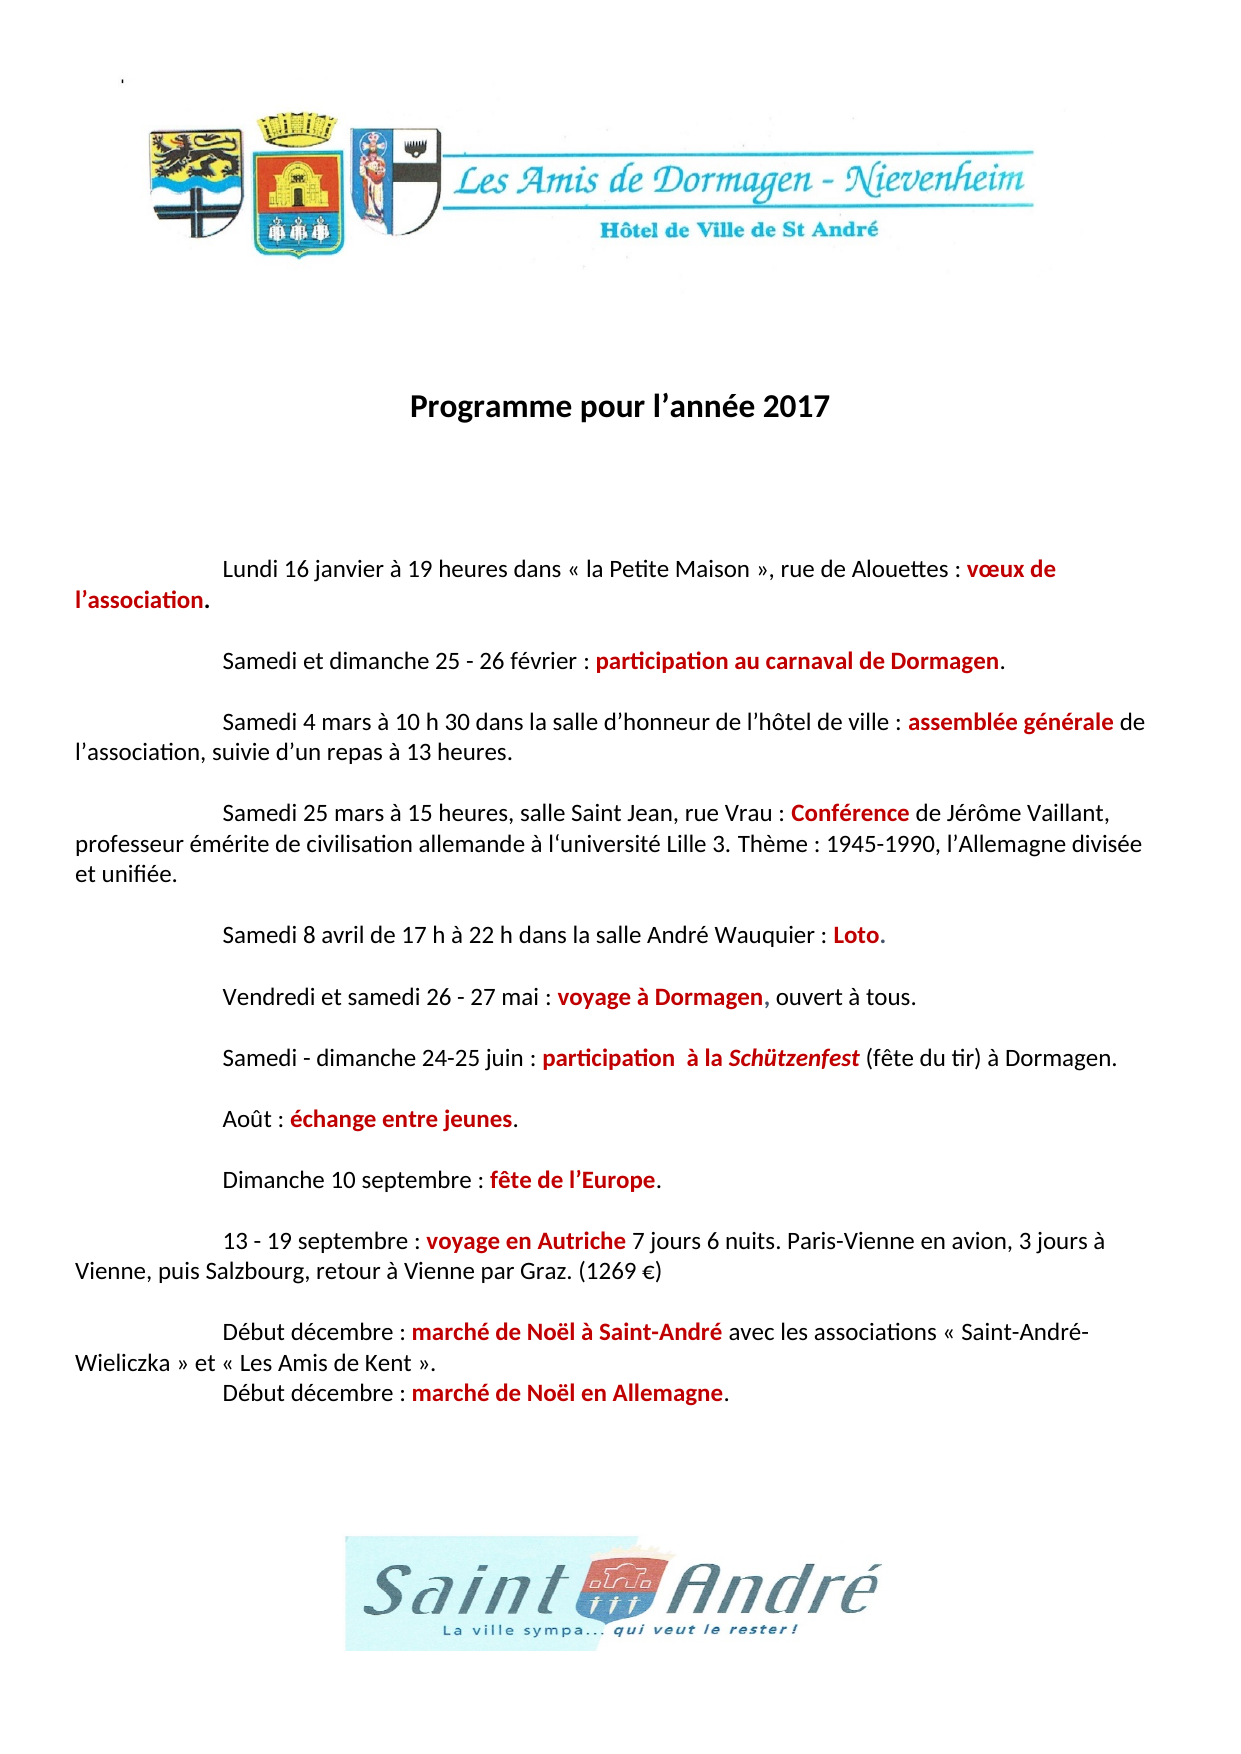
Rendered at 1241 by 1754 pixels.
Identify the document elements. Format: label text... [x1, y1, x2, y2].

text Samedi - dimanche 24-25 juin : participation à la Schützenfest (fête du tir) à Dormagen. [75, 1042, 1165, 1072]
text Début décembre : marché de Noël en Allemagne. [75, 1377, 1165, 1408]
text Samedi 4 mars à 10 h 30 dans la salle d’honneur de l’hôtel de ville : assemblée générale de l’association, suivie d’un repas à 13 heures. [75, 706, 1165, 767]
text Samedi 8 avril de 17 h à 22 h dans la salle André Wauquier : Loto. [75, 920, 1165, 950]
text Lundi 16 janvier à 19 heures dans « la Petite Maison », rue de Alouettes : vœux de l’association. [75, 553, 1165, 614]
text Samedi 25 mars à 15 heures, salle Saint Jean, rue Vrau : Conférence de Jérôme Vaillant, professeur émérite de civilisation allemande à l‘université Lille 3. Thème : 1945-1990, l’Allemagne divisée et unifiée. [75, 798, 1165, 889]
text 13 - 19 septembre : voyage en Autriche 7 jours 6 nuits. Paris-Vienne en avion, 3 jours à Vienne, puis Salzbourg, retour à Vienne par Graz. (1269 €) [75, 1225, 1165, 1286]
text Août : échange entre jeunes. [75, 1103, 1165, 1133]
text Samedi et dimanche 25 - 26 février : participation au carnaval de Dormagen. [75, 645, 1165, 676]
picture [341, 1533, 950, 1651]
picture [117, 76, 1164, 294]
text Dimanche 10 septembre : fête de l’Europe. [75, 1164, 1165, 1194]
text Début décembre : marché de Noël à Saint-André avec les associations « Saint-André-Wieliczka » et « Les Amis de Kent ». [75, 1316, 1165, 1377]
text Programme pour l’année 2017 [75, 386, 1165, 426]
text Vendredi et samedi 26 - 27 mai : voyage à Dormagen, ouvert à tous. [75, 981, 1165, 1011]
